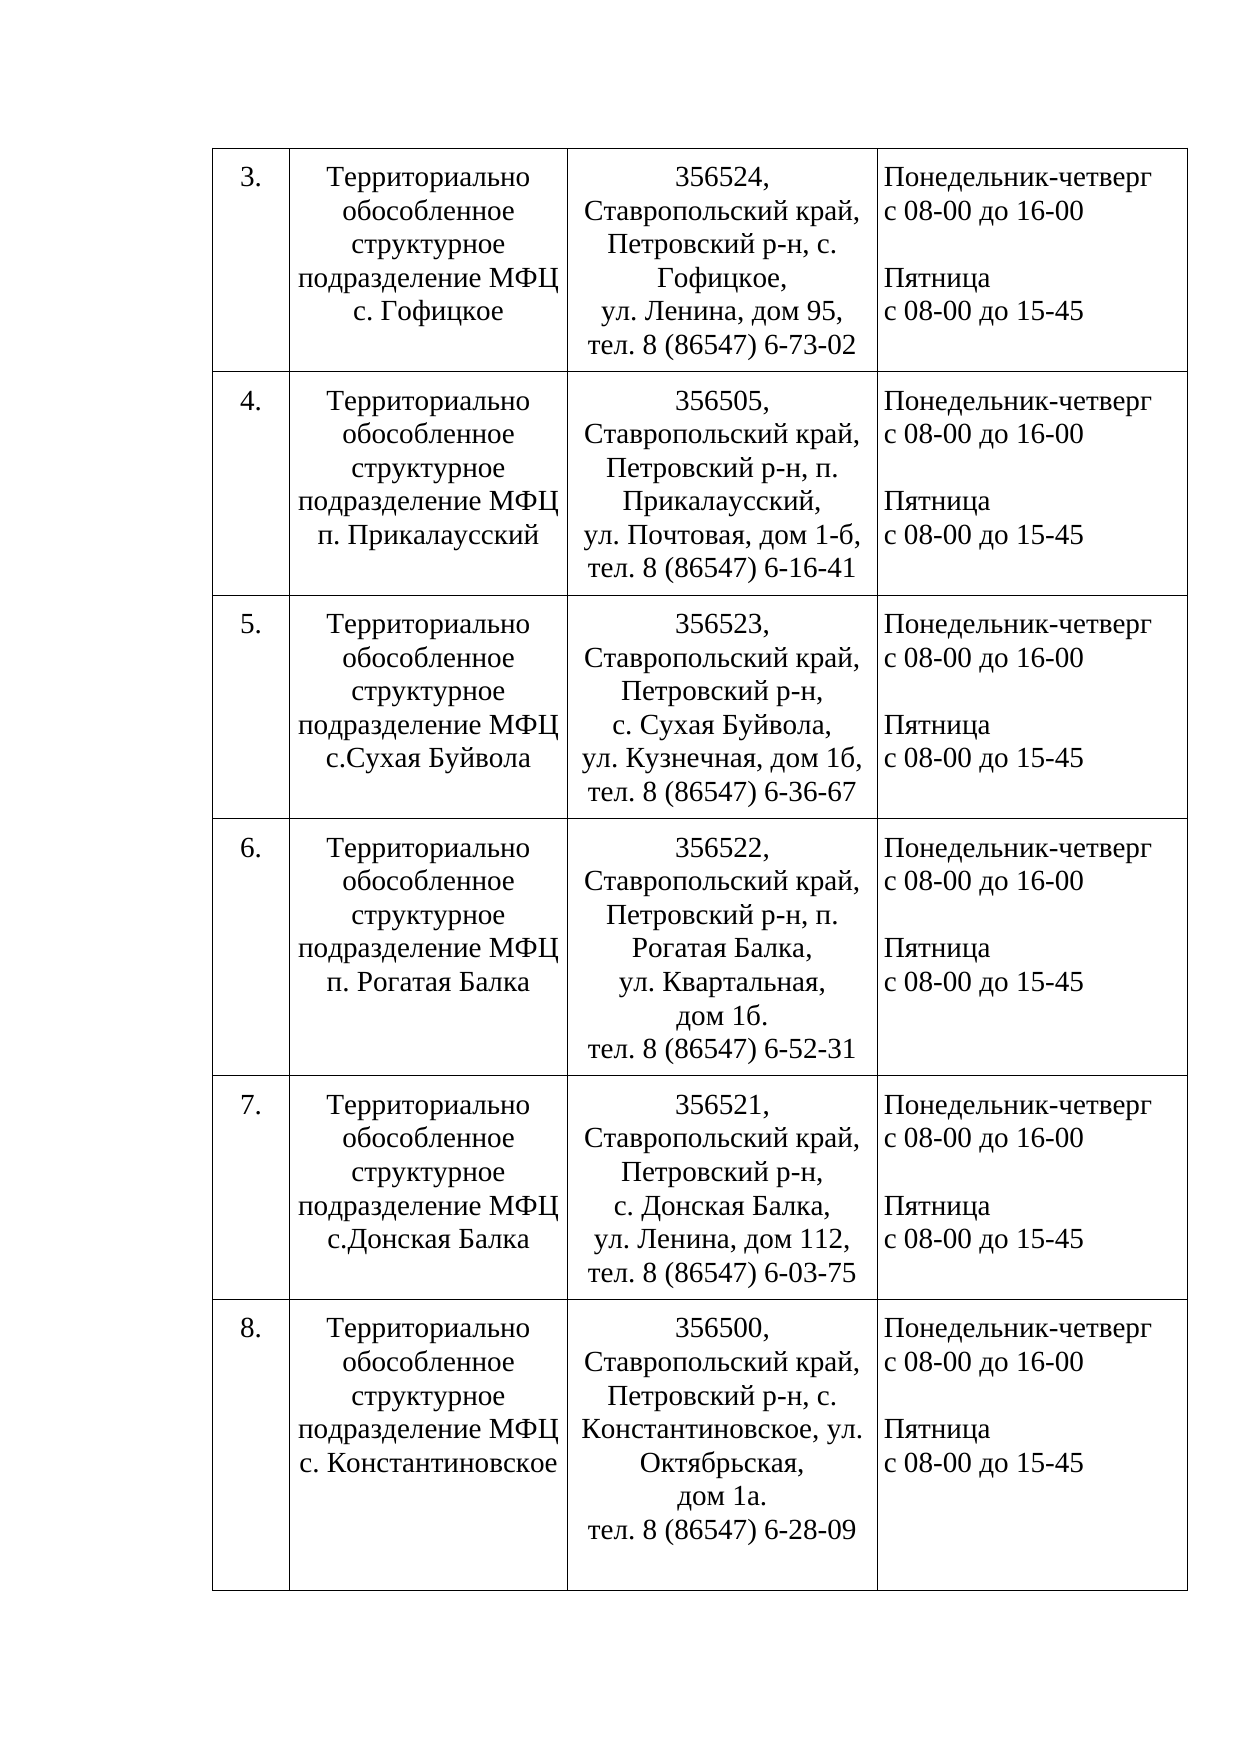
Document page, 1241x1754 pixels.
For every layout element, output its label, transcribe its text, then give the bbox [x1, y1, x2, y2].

table_cell Территориально обособленное структурное подразделение МФЦ с. Гофицкое [290, 149, 567, 371]
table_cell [878, 149, 1187, 371]
table_cell [213, 372, 289, 595]
table_cell Территориально обособленное структурное подразделение МФЦ с.Донская Балка [290, 1076, 567, 1299]
table_cell 356521, Ставропольский край, Петровский р-н, с. Донская Балка, ул. Ленина, дом 112, тел. 8 (86547) 6-03-75 [568, 1076, 877, 1299]
table_cell Территориально обособленное структурное подразделение МФЦ с. Константиновское [290, 1300, 567, 1589]
table_cell [213, 1300, 289, 1589]
table_cell Понедельник-четверг с 08-00 до 16-00 Пятница с 08-00 до 15-45 [878, 372, 1187, 595]
table_cell Понедельник-четверг с 08-00 до 16-00 Пятница с 08-00 до 15-45 [878, 819, 1187, 1075]
table_cell 356522, Ставропольский край, Петровский р-н, п. Рогатая Балка, ул. Квартальная, дом 1б. тел. 8 (86547) 6-52-31 [568, 819, 877, 1075]
table_cell 356523, Ставропольский край, Петровский р-н, с. Сухая Буйвола, ул. Кузнечная, дом 1б, тел. 8 (86547) 6-36-67 [568, 596, 877, 818]
table_cell Территориально обособленное структурное подразделение МФЦ п. Рогатая Балка [290, 819, 567, 1075]
table_cell Территориально обособленное структурное подразделение МФЦ с.Сухая Буйвола [290, 596, 567, 818]
table_cell Понедельник-четверг с 08-00 до 16-00 Пятница с 08-00 до 15-45 [878, 596, 1187, 818]
table_cell Понедельник-четверг с 08-00 до 16-00 Пятница с 08-00 до 15-45 [878, 1300, 1187, 1589]
table_cell [213, 1076, 289, 1299]
table_cell Понедельник-четверг с 08-00 до 16-00 Пятница с 08-00 до 15-45 [878, 1076, 1187, 1299]
table_cell 356500, Ставропольский край, Петровский р-н, с. Константиновское, ул. Октябрьская, дом 1а. тел. 8 (86547) 6-28-09 [568, 1300, 877, 1589]
table_cell [213, 596, 289, 818]
table_cell [213, 819, 289, 1075]
table_cell 356505, Ставропольский край, Петровский р-н, п. Прикалаусский, ул. Почтовая, дом 1-б, тел. 8 (86547) 6-16-41 [568, 372, 877, 595]
table_cell 356524, Ставропольский край, Петровский р-н, с. Гофицкое, ул. Ленина, дом 95, тел. 8 (86547) 6-73-02 [568, 149, 877, 371]
table_cell [213, 149, 289, 371]
table_cell Территориально обособленное структурное подразделение МФЦ п. Прикалаусский [290, 372, 567, 595]
